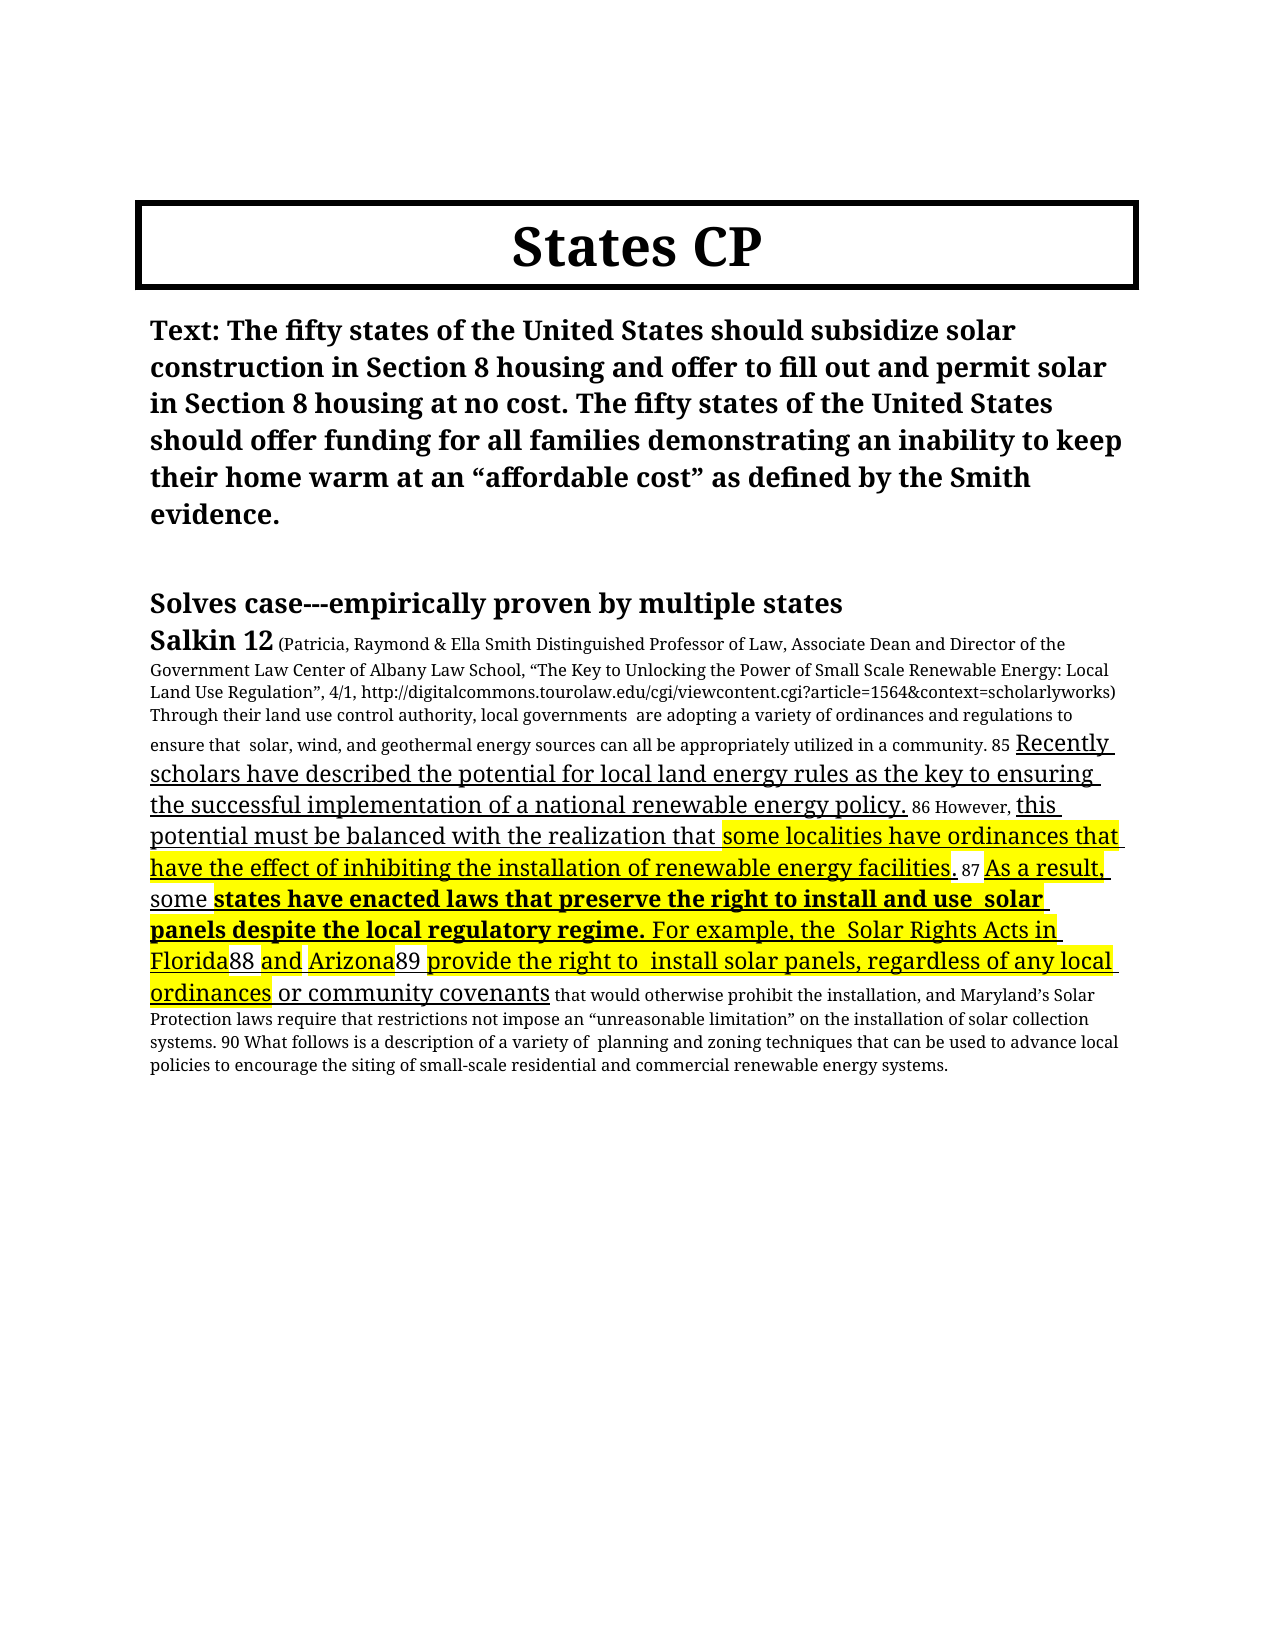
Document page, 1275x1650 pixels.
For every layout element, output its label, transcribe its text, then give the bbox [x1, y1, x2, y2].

text Through their land use control authority, local governments are adopting a variety of ordinances and regulations to ensure that solar, wind, and geothermal energy sources can all be appropriately utilized in a community. 85 Recently scholars have described the potential for local land energy rules as the key to ensuring the successful implementation of a national renewable energy policy. 86 However, this potential must be balanced with the realization that some localities have ordinances that have the effect of inhibiting the installation of renewable energy facilities. 87 As a result, some states have enacted laws that preserve the right to install and use solar panels despite the local regulatory regime. For example, the Solar Rights Acts in Florida88 and Arizona89 provide the right to install solar panels, regardless of any local ordinances or community covenants that would otherwise prohibit the installation, and Maryland’s Solar Protection laws require that restrictions not impose an “unreasonable limitation” on the installation of solar collection systems. 90 What follows is a description of a variety of planning and zoning techniques that can be used to advance local policies to encourage the siting of small-scale residential and commercial renewable energy systems. [150, 848, 1125, 1076]
subtitle Text: The fifty states of the United States should subsidize solar construction in Section 8 housing and offer to fill out and permit solar in Section 8 housing at no cost. The fifty states of the United States should offer funding for all families demonstrating an inability to keep their home warm at an “affordable cost” as defined by the Smith evidence. [150, 311, 1125, 532]
subtitle Solves case---empirically proven by multiple states [150, 584, 1125, 621]
subtitle States CP [142, 206, 1133, 284]
text Salkin 12 (Patricia, Raymond & Ella Smith Distinguished Professor of Law, Associate Dean and Director of the Government Law Center of Albany Law School, “The Key to Unlocking the Power of Small Scale Renewable Energy: Local Land Use Regulation”, 4/1, http://digitalcommons.tourolaw.edu/cgi/viewcontent.cgi?article=1564&context=scholarlyworks) [150, 621, 1125, 704]
text Through their land use control authority, local governments are adopting a variety of ordinances and regulations to ensure that solar, wind, and geothermal energy sources can all be appropriately utilized in a community. 85 Recently scholars have described the potential for local land energy rules as the key to ensuring the successful implementation of a national renewable energy policy. 86 However, this potential must be balanced with the realization that some localities have ordinances that have the effect of inhibiting the installation of renewable energy facilities. 87 As a result, some states have enacted laws that preserve the right to install and use solar panels despite the local regulatory regime. For example, the Solar Rights Acts in Florida88 and Arizona89 provide the right to install solar panels, regardless of any local ordinances or community covenants that would otherwise prohibit the installation, and Maryland’s Solar Protection laws require that restrictions not impose an “unreasonable limitation” on the installation of solar collection systems. 90 What follows is a description of a variety of planning and zoning techniques that can be used to advance local policies to encourage the siting of small-scale residential and commercial renewable energy systems. [150, 704, 1125, 847]
